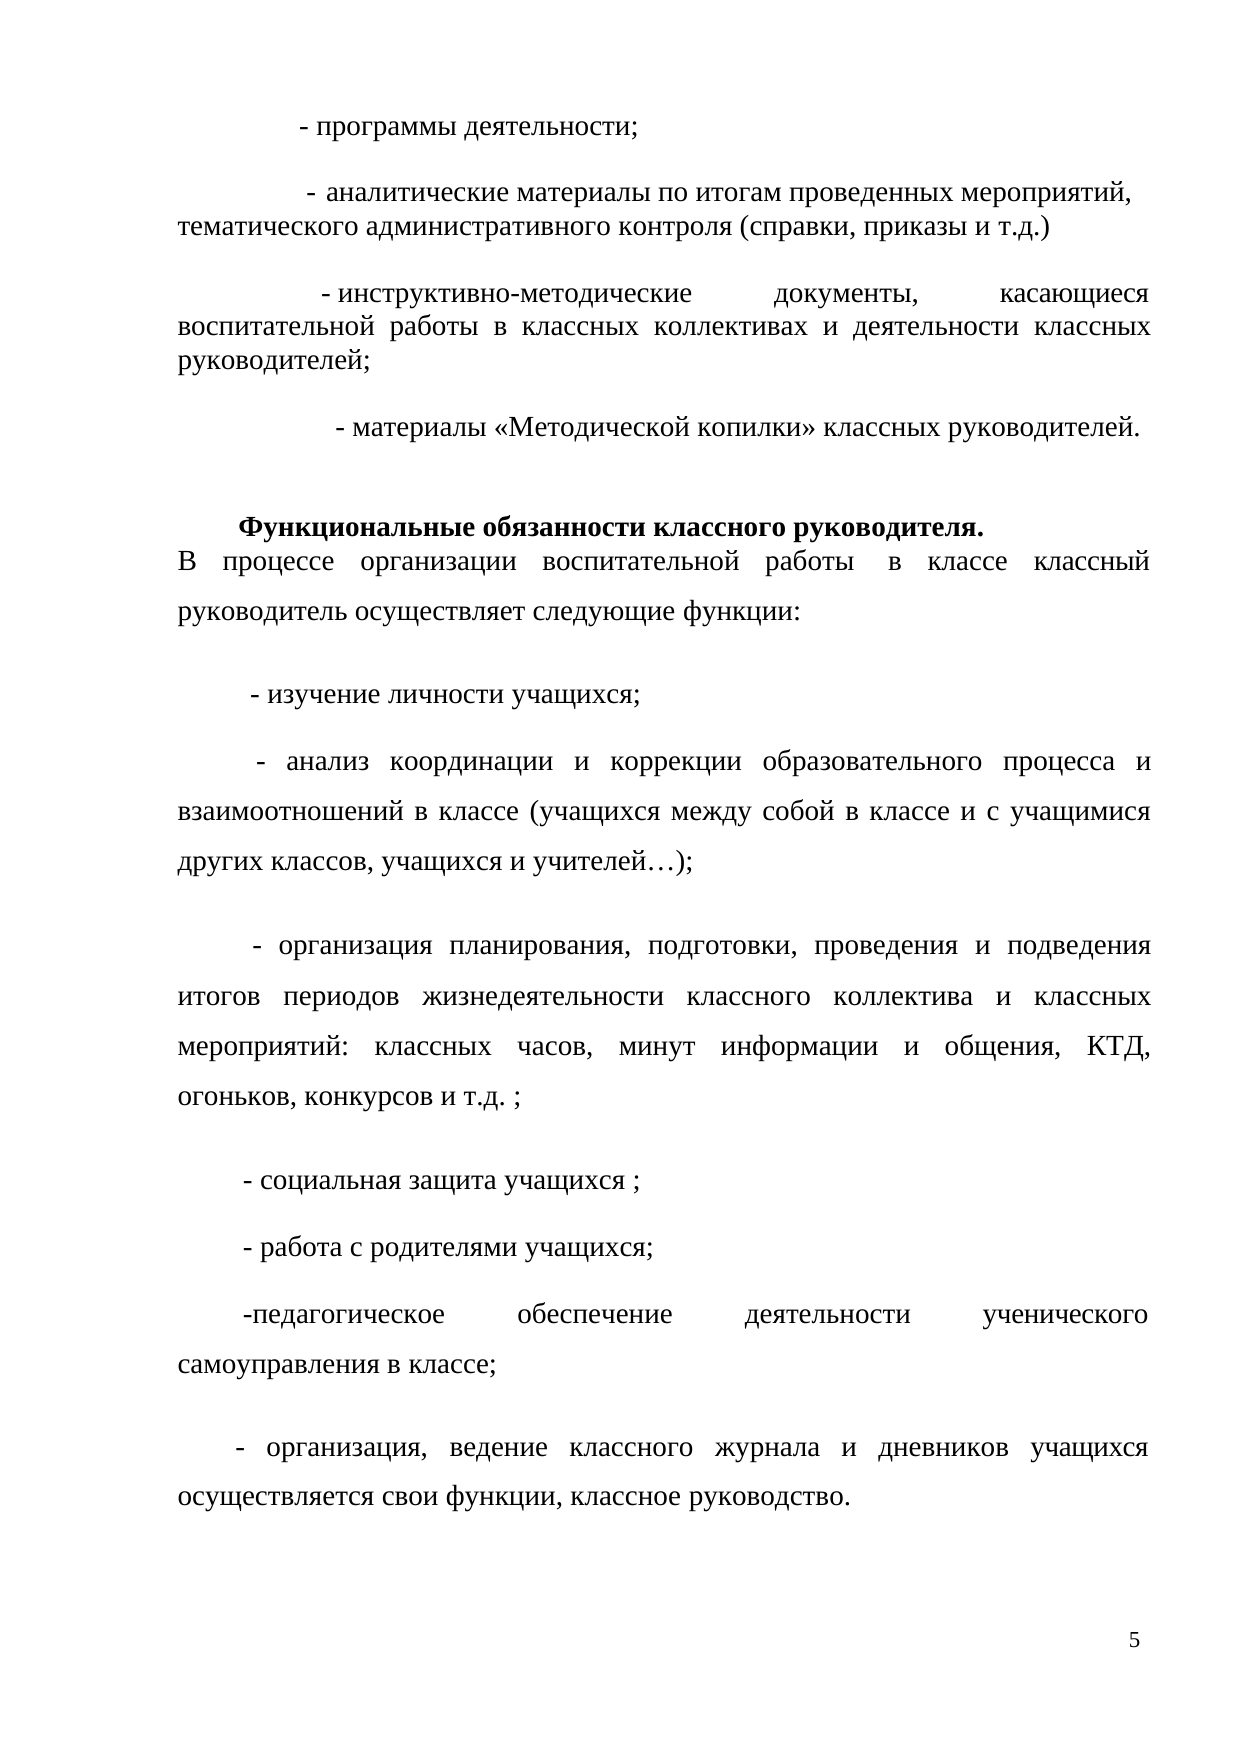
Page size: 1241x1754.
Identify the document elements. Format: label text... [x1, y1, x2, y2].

text -педагогическое обеспечение деятельности ученического самоуправления в классе; [177, 1296, 1152, 1379]
list работа с родителями учащихся; [243, 1229, 1176, 1263]
text В процессе организации воспитательной работы в классе классный руководитель осуществляет следующие функции: [177, 543, 1152, 626]
list анализ координации и коррекции образовательного процесса и взаимоотношений в классе (учащихся между собой в классе и с учащимися других классов, учащихся и учителей…); [177, 743, 1152, 877]
text - инструктивно-методические документы, касающиеся воспитательной работы в классных коллективах и деятельности классных руководителей; [177, 275, 1152, 375]
list организация, ведение классного журнала и дневников учащихся осуществляется свои функции, классное руководство. [177, 1429, 1151, 1512]
text - материалы «Методической копилки» классных руководителей. [335, 409, 1176, 442]
list изучение личности учащихся; [250, 676, 1176, 709]
list аналитические материалы по итогам проведенных мероприятий, тематического административного контроля (справки, приказы и т.д.) [177, 175, 1152, 241]
subtitle Функциональные обязанности классного руководителя. [238, 509, 1176, 543]
list организация планирования, подготовки, проведения и подведения итогов периодов жизнедеятельности классного коллектива и классных мероприятий: классных часов, минут информации и общения, КТД, огоньков, конкурсов и т.д. ; [177, 927, 1152, 1112]
list программы деятельности; [299, 108, 1176, 142]
list социальная защита учащихся ; [243, 1162, 1176, 1196]
